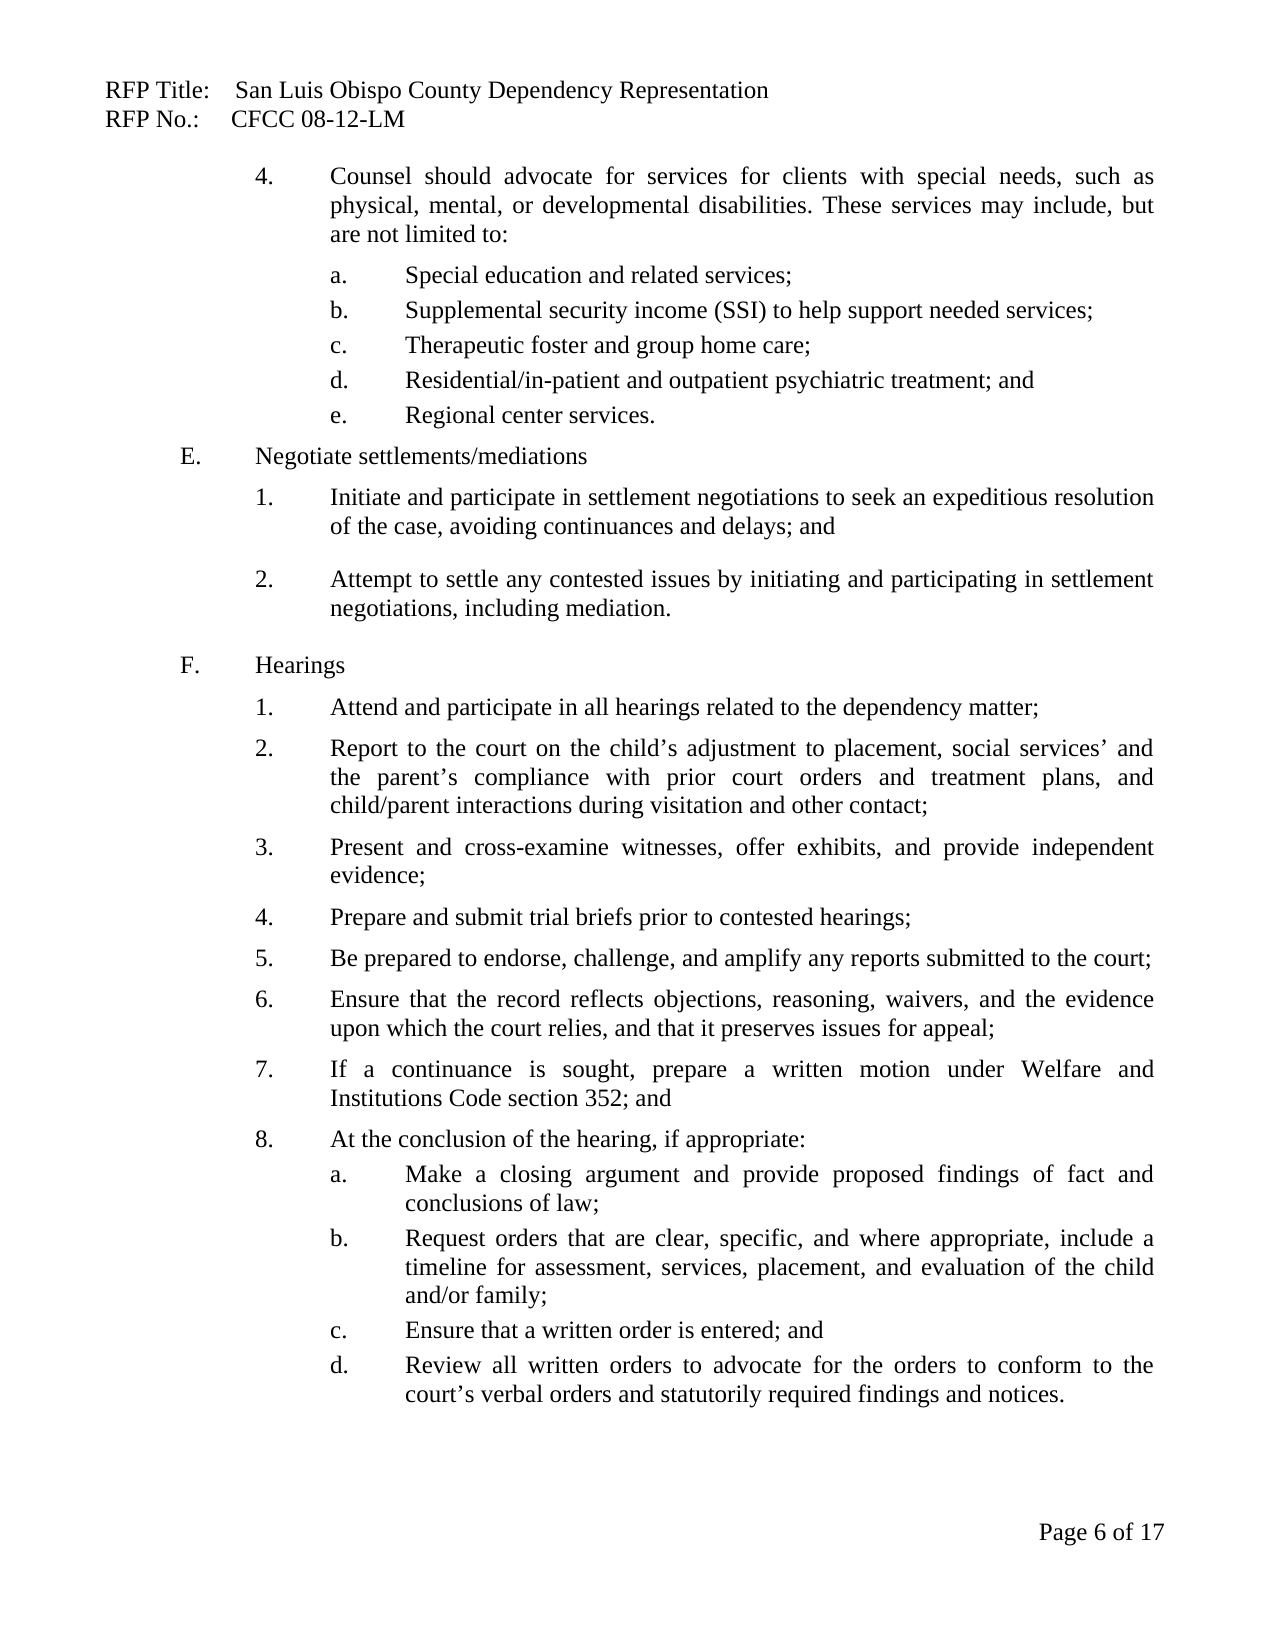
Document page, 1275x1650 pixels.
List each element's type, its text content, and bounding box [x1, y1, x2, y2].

list Ensure that a written order is entered; and [330, 1315, 1155, 1344]
list Request orders that are clear, specific, and where appropriate, include a timeline for assessment, services, placement, and evaluation of the child and/or family; [330, 1223, 1155, 1309]
list Counsel should advocate for services for clients with special needs, such as physical, mental, or developmental disabilities. These services may include, but are not limited to: [255, 161, 1155, 247]
list Review all written orders to advocate for the orders to conform to the court’s verbal orders and statutorily required findings and notices. [330, 1350, 1155, 1408]
list Prepare and submit trial briefs prior to contested hearings; [255, 902, 1155, 930]
list Attend and participate in all hearings related to the dependency matter; [255, 692, 1155, 720]
list At the conclusion of the hearing, if appropriate: [255, 1124, 1155, 1153]
list Be prepared to endorse, challenge, and amplify any reports submitted to the court; [255, 943, 1155, 972]
list Regional center services. [330, 400, 1155, 429]
list Special education and related services; [330, 260, 1155, 289]
list Present and cross-examine witnesses, offer exhibits, and provide independent evidence; [255, 832, 1155, 889]
list Hearings [180, 650, 1155, 679]
list If a continuance is sought, prepare a written motion under Welfare and Institutions Code section 352; and [255, 1054, 1155, 1112]
list Attempt to settle any contested issues by initiating and participating in settlement negotiations, including mediation. [255, 564, 1155, 622]
list Negotiate settlements/mediations [180, 441, 1155, 470]
list Report to the court on the child’s adjustment to placement, social services’ and the parent’s compliance with prior court orders and treatment plans, and child/parent interactions during visitation and other contact; [255, 733, 1155, 819]
list Residential/in-patient and outpatient psychiatric treatment; and [330, 365, 1155, 394]
list Ensure that the record reflects objections, reasoning, waivers, and the evidence upon which the court relies, and that it preserves issues for appeal; [255, 984, 1155, 1042]
list Supplemental security income (SSI) to help support needed services; [330, 295, 1155, 324]
list Make a closing argument and provide proposed findings of fact and conclusions of law; [330, 1159, 1155, 1217]
list Therapeutic foster and group home care; [330, 330, 1155, 359]
list Initiate and participate in settlement negotiations to seek an expeditious resolution of the case, avoiding continuances and delays; and [255, 482, 1155, 540]
